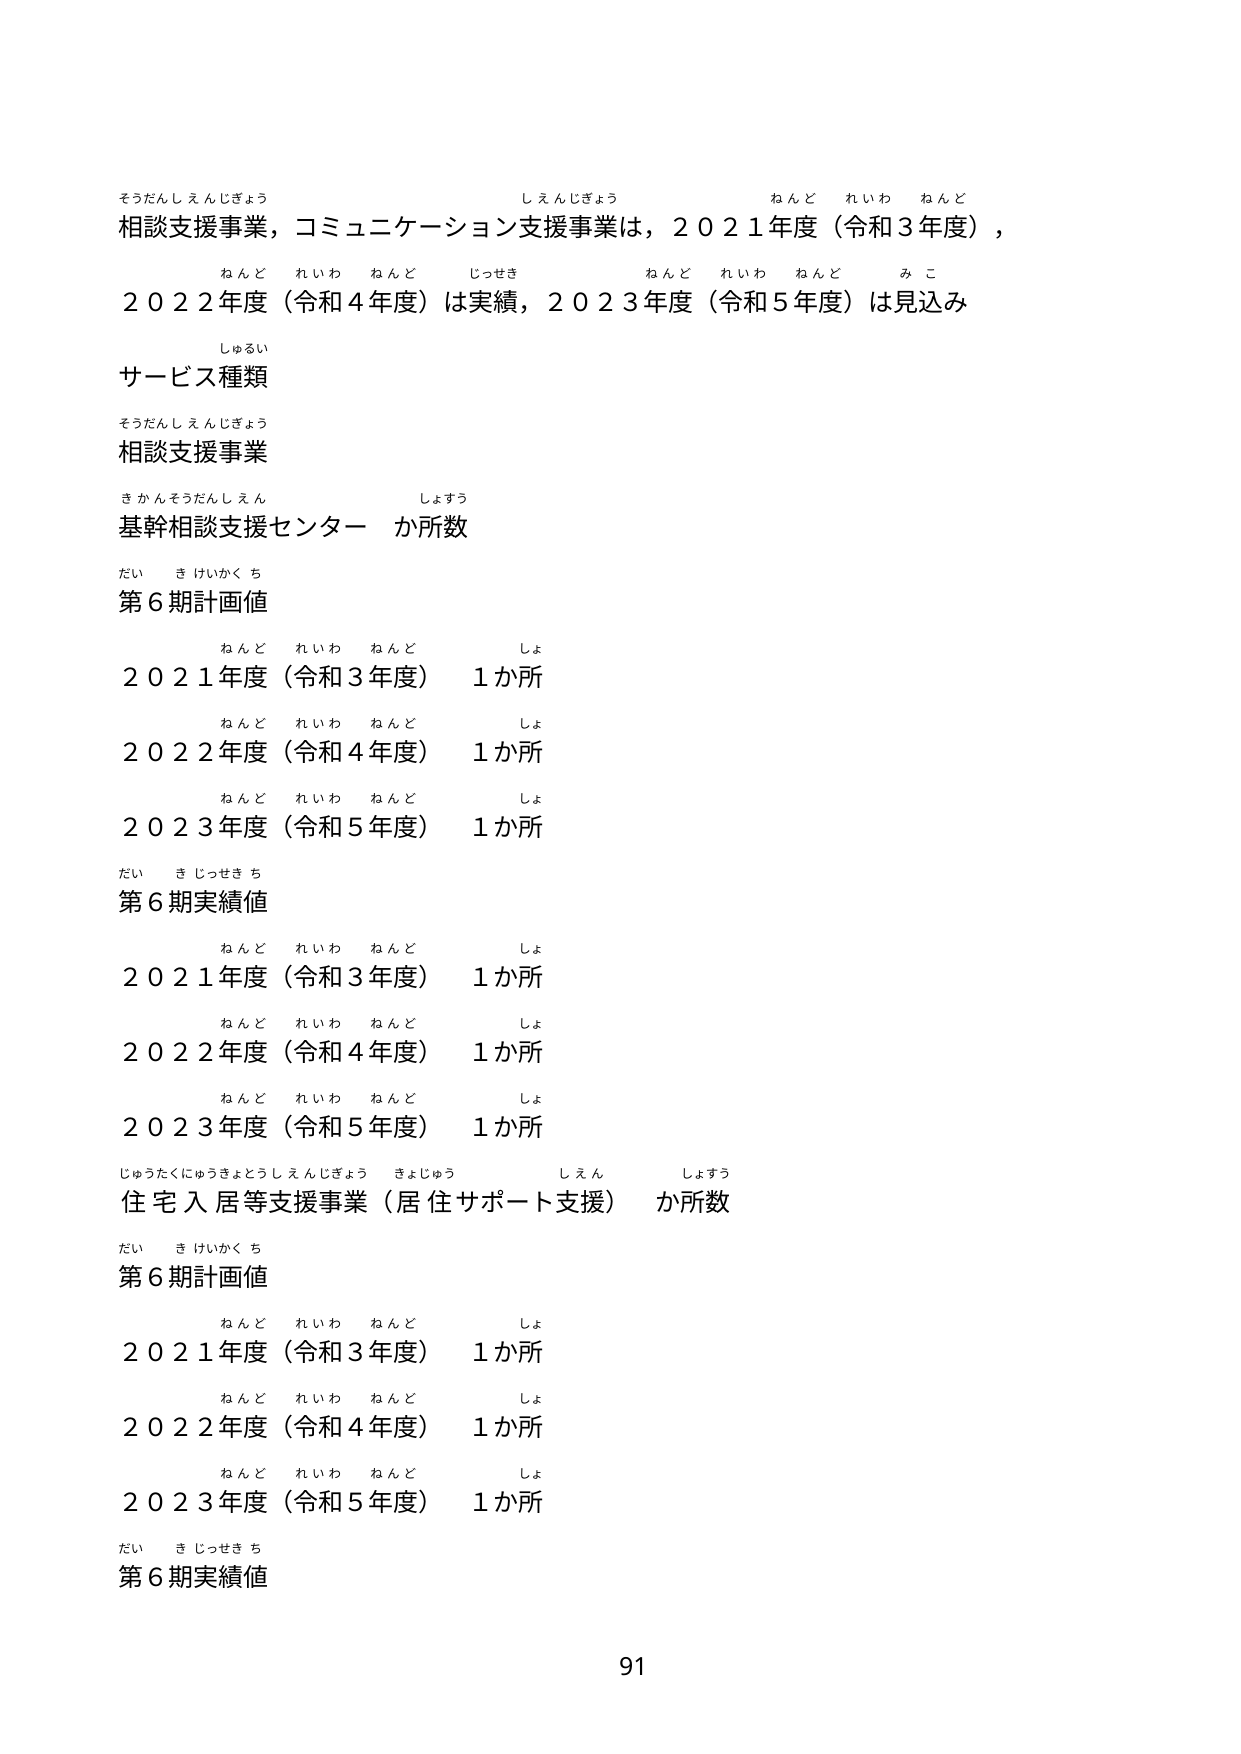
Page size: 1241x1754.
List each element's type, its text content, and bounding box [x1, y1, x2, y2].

text ２０２２（４）は，２０２３（５）はみ [118, 254, 1148, 329]
text ６ [118, 854, 1148, 929]
text ２０２１（３） １か [118, 929, 1148, 1004]
text センター か [118, 479, 1148, 554]
text サービス [118, 329, 1148, 404]
text ２０２１（３） １か [118, 629, 1148, 704]
text ２０２３（５） １か [118, 1454, 1148, 1529]
text （サポート） か [118, 1154, 1148, 1229]
text ６ [118, 1229, 1148, 1304]
text ６ [118, 1529, 1148, 1604]
text ２０２３（５） １か [118, 1079, 1148, 1154]
text ２０２３（５） １か [118, 779, 1148, 854]
text ２０２２（４） １か [118, 1379, 1148, 1454]
text ６ [118, 554, 1148, 629]
text ２０２２（４） １か [118, 704, 1148, 779]
text ，コミュニケーションは，２０２１（３）， [118, 179, 1148, 254]
text ２０２２（４） １か [118, 1004, 1148, 1079]
text ２０２１（３） １か [118, 1304, 1148, 1379]
